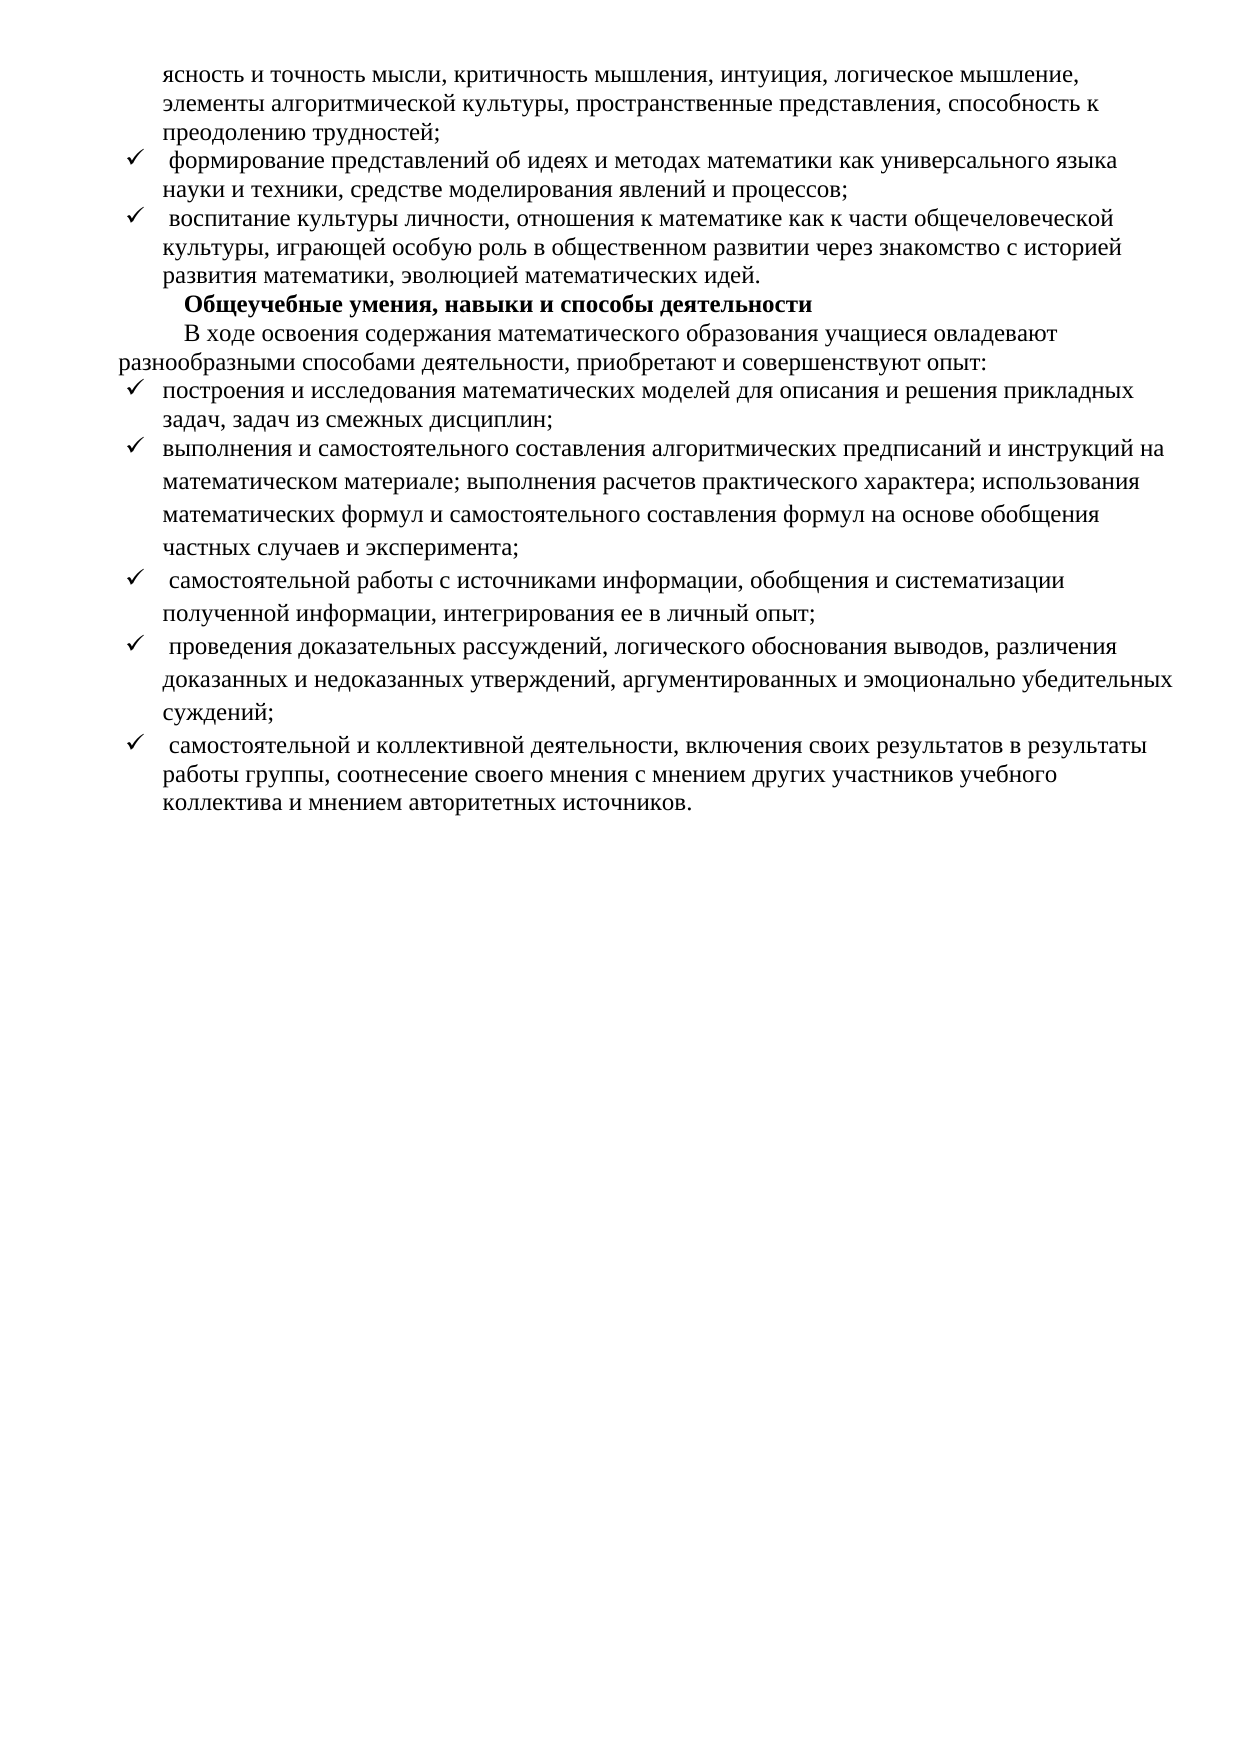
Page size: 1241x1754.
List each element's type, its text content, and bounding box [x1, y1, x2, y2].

text В ходе освоения содержания математического образования учащиеся овладевают разнообразными способами деятельности, приобретают и совершенствуют опыт: [118, 318, 1181, 375]
text Общеучебные умения, навыки и способы деятельности [118, 289, 1181, 318]
list самостоятельной работы с источниками информации, обобщения и систематизации полученной информации, интегрирования ее в личный опыт; [125, 565, 1181, 627]
list проведения доказательных рассуждений, логического обоснования выводов, различения доказанных и недоказанных утверждений, аргументированных и эмоционально убедительных суждений; [125, 631, 1181, 726]
list формирование представлений об идеях и методах математики как универсального языка науки и техники, средстве моделирования явлений и процессов; [125, 145, 1181, 203]
list выполнения и самостоятельного составления алгоритмических предписаний и инструкций на математическом материале; выполнения расчетов практического характера; использования математических формул и самостоятельного составления формул на основе обобщения частных случаев и эксперимента; [125, 433, 1181, 561]
list построения и исследования математических моделей для описания и решения прикладных задач, задач из смежных дисциплин; [125, 375, 1181, 433]
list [125, 59, 1181, 145]
list воспитание культуры личности, отношения к математике как к части общечеловеческой культуры, играющей особую роль в общественном развитии через знакомство с историей развития математики, эволюцией математических идей. [125, 203, 1181, 289]
list самостоятельной и коллективной деятельности, включения своих результатов в результаты работы группы, соотнесение своего мнения с мнением других участников учебного коллектива и мнением авторитетных источников. [125, 730, 1181, 816]
